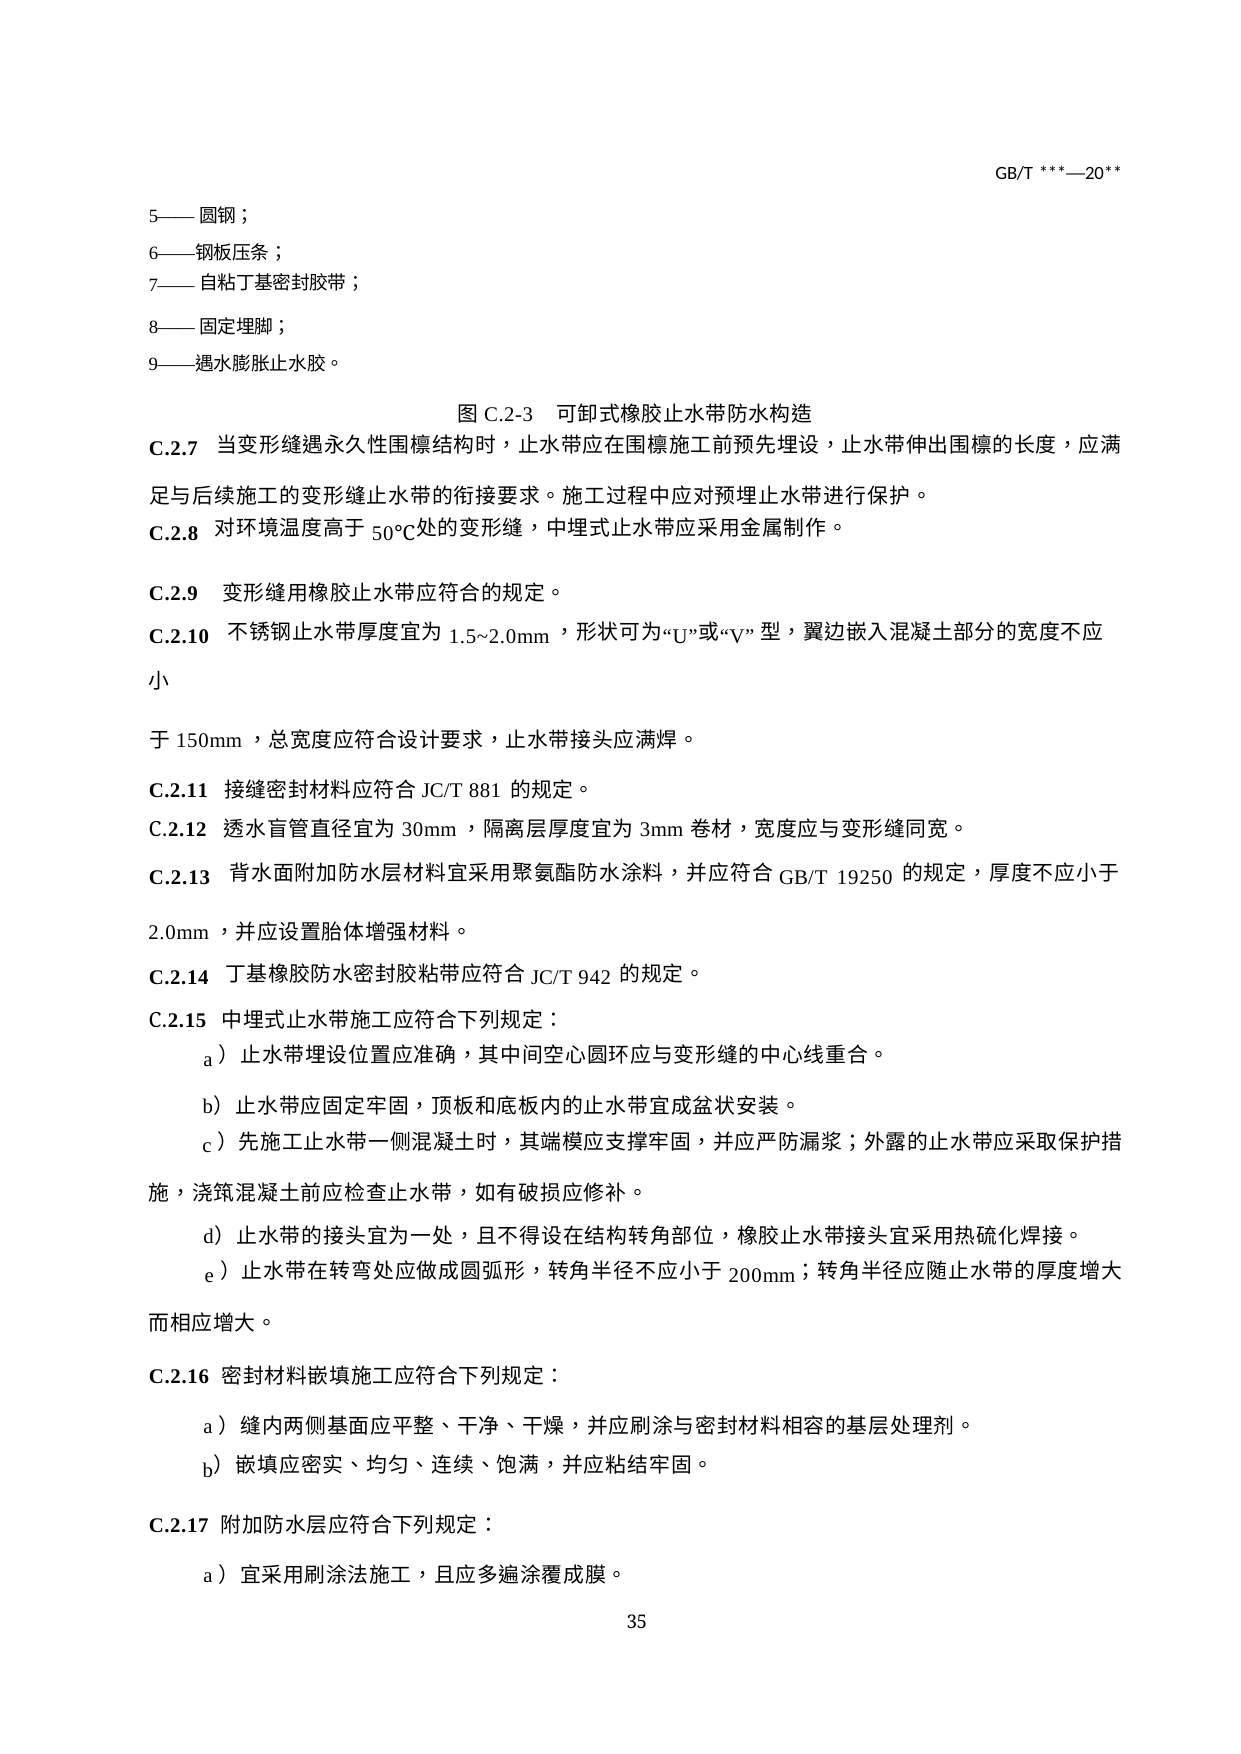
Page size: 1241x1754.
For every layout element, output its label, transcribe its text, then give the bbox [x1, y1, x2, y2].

text C.2.14 丁基橡胶防水密封胶粘带应符合 JC/T 942 的规定。 [148, 968, 1122, 1007]
text C.2.17 附加防水层应符合下列规定： [148, 1511, 1122, 1538]
text C.2.7 当变形缝遇永久性围檩结构时，止水带应在围檩施工前预先埋设，止水带伸出围檩的长度，应满 [148, 440, 1122, 482]
text 于 150mm ，总宽度应符合设计要求，止水带接头应满焊。 [149, 726, 1122, 753]
text 5—— 圆钢； [148, 204, 1122, 227]
text 施，浇筑混凝土前应检查止水带，如有破损应修补。 [148, 1179, 1122, 1206]
text 2.0mm ，并应设置胎体增强材料。 [148, 918, 1122, 945]
text C.2.13 背水面附加防水层材料宜采用聚氨酯防水涂料，并应符合 GB/T 19250 的规定，厚度不应小于 [148, 869, 1122, 918]
text C.2.16 密封材料嵌填施工应符合下列规定： [148, 1363, 1122, 1389]
text C.2.10 不锈钢止水带厚度宜为 1.5~2.0mm ，形状可为“U”或“V” 型，翼边嵌入混凝土部分的宽度不应小 [148, 629, 1122, 726]
text 足与后续施工的变形缝止水带的衔接要求。施工过程中应对预埋止水带进行保护。 [149, 482, 1122, 509]
text C.2.15 中埋式止水带施工应符合下列规定： [148, 1007, 1122, 1033]
text b）嵌填应密实、均匀、连续、饱满，并应粘结牢固。 [202, 1462, 1122, 1511]
text 7—— 自粘丁基密封胶带； [148, 278, 1122, 315]
text C.2.12 透水盲管直径宜为 30mm ，隔离层厚度宜为 3mm 卷材，宽度应与变形缝同宽。 [148, 816, 1122, 842]
text 9——遇水膨胀止水胶。 [148, 352, 1122, 375]
text d）止水带的接头宜为一处，且不得设在结构转角部位，橡胶止水带接头宜采用热硫化焊接。 [203, 1222, 1122, 1249]
text a ）止水带埋设位置应准确，其中间空心圆环应与变形缝的中心线重合。 [203, 1050, 1122, 1093]
text c ）先施工止水带一侧混凝土时，其端模应支撑牢固，并应严防漏浆；外露的止水带应采取保护措 [148, 1136, 1122, 1179]
text a ）缝内两侧基面应平整、干净、干燥，并应刷涂与密封材料相容的基层处理剂。 [203, 1412, 1122, 1439]
text b）止水带应固定牢固，顶板和底板内的止水带宜成盆状安装。 [202, 1093, 1122, 1119]
text C.2.11 接缝密封材料应符合 JC/T 881 的规定。 [148, 776, 1122, 803]
text 而相应增大。 [148, 1309, 1122, 1336]
text e ）止水带在转弯处应做成圆弧形，转角半径不应小于 200mm；转角半径应随止水带的厚度增大 [148, 1266, 1122, 1308]
text 图 C.2-3 可卸式橡胶止水带防水构造 [457, 400, 1122, 427]
text C.2.8 对环境温度高于 50℃处的变形缝，中埋式止水带应采用金属制作。 [148, 526, 1122, 579]
text 8—— 固定埋脚； [149, 315, 1122, 338]
text 6——钢板压条； [148, 241, 1122, 264]
text C.2.9 变形缝用橡胶止水带应符合的规定。 [148, 579, 1122, 606]
text a ）宜采用刷涂法施工，且应多遍涂覆成膜。 [203, 1561, 1122, 1587]
text GB/T ***—20** [148, 162, 1122, 187]
